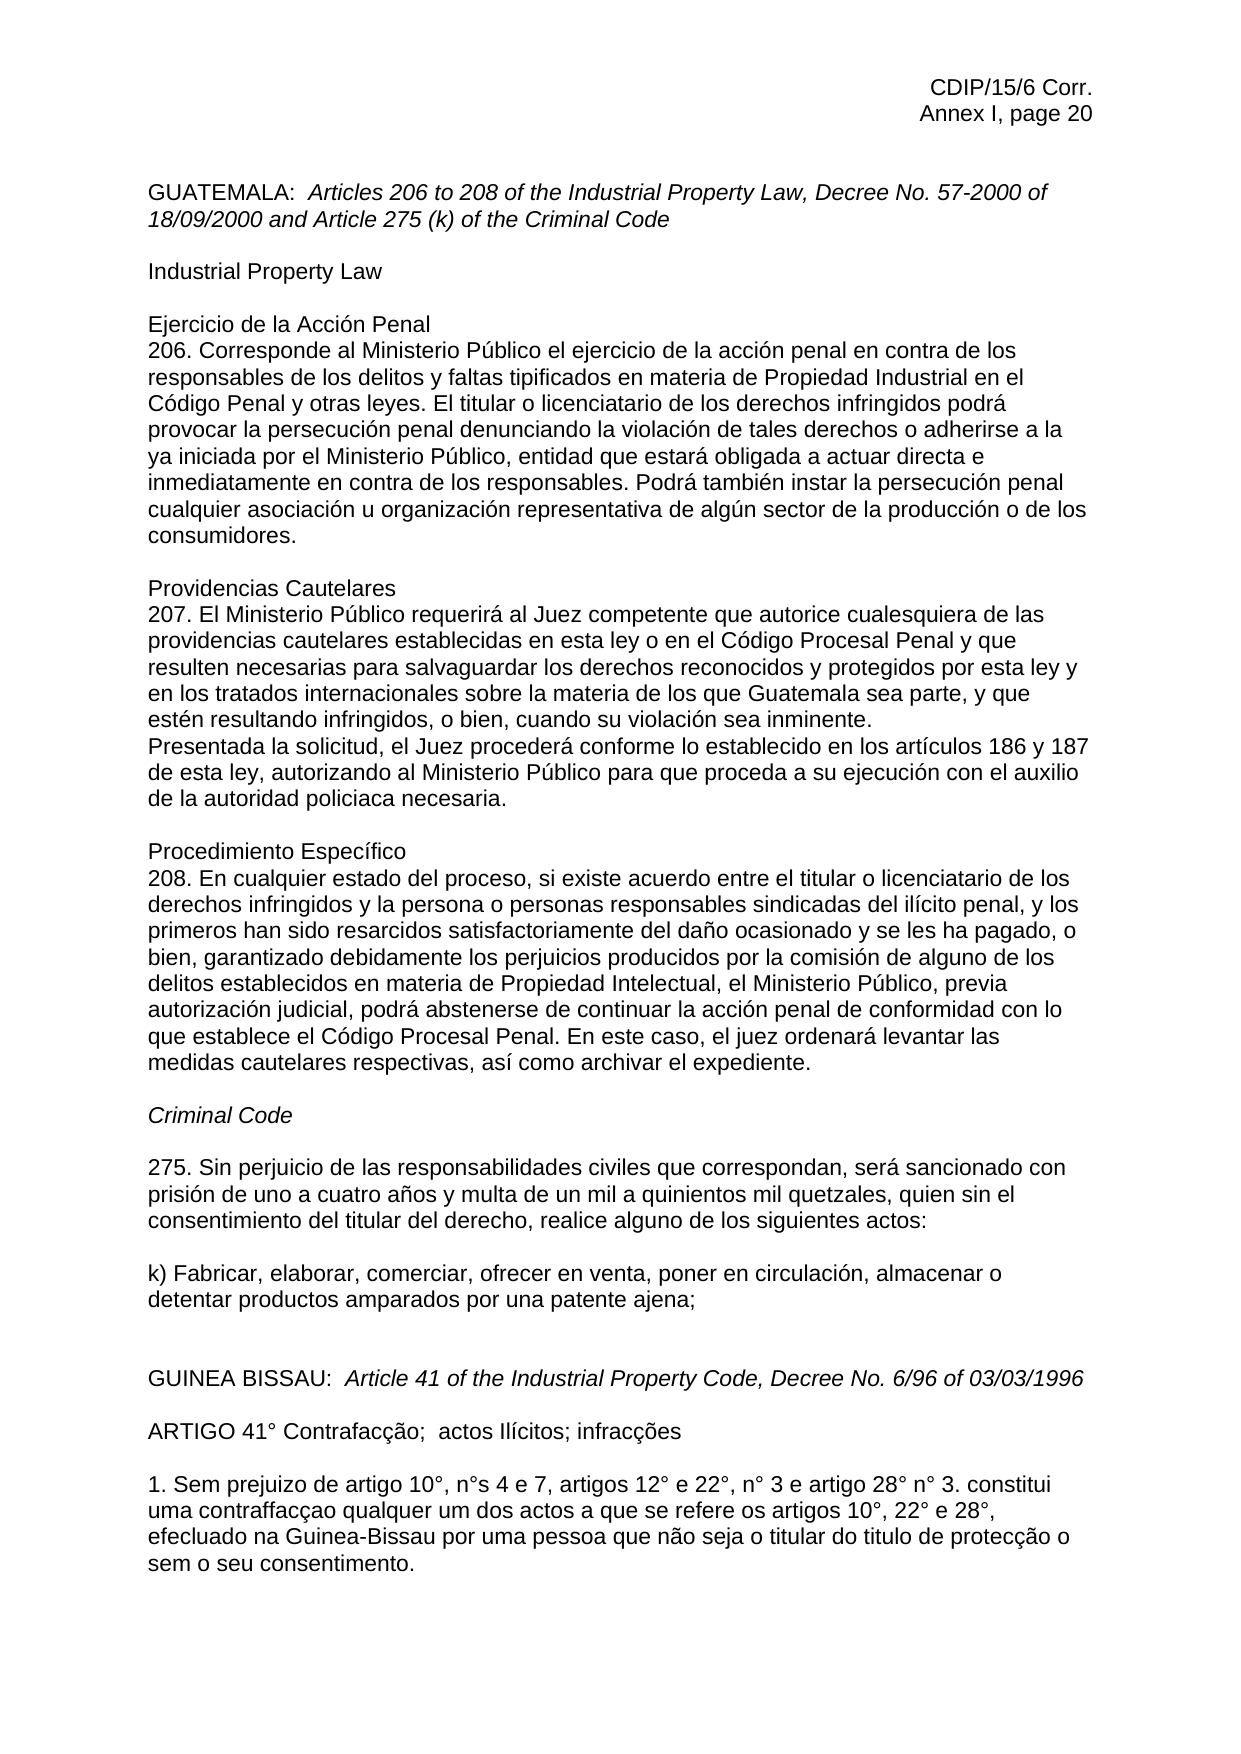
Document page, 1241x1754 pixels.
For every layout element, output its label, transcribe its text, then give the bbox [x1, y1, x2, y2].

text k) Fabricar, elaborar, comerciar, ofrecer en venta, poner en circulación, almacenar o detentar productos amparados por una patente ajena; [148, 1260, 1093, 1312]
text Criminal Code [148, 1102, 1093, 1128]
text Presentada la solicitud, el Juez procederá conforme lo establecido en los artículos 186 y 187 de esta ley, autorizando al Ministerio Público para que proceda a su ejecución con el auxilio de la autoridad policiaca necesaria. [148, 733, 1093, 812]
text 208. En cualquier estado del proceso, si existe acuerdo entre el titular o licenciatario de los derechos infringidos y la persona o personas responsables sindicadas del ilícito penal, y los primeros han sido resarcidos satisfactoriamente del daño ocasionado y se les ha pagado, o bien, garantizado debidamente los perjuicios producidos por la comisión de alguno de los delitos establecidos en materia de Propiedad Intelectual, el Ministerio Público, previa autorización judicial, podrá abstenerse de continuar la acción penal de conformidad con lo que establece el Código Procesal Penal. En este caso, el juez ordenará levantar las medidas cautelares respectivas, así como archivar el expediente. [148, 864, 1093, 1075]
text 275. Sin perjuicio de las responsabilidades civiles que correspondan, será sancionado con prisión de uno a cuatro años y multa de un mil a quinientos mil quetzales, quien sin el consentimiento del titular del derecho, realice alguno de los siguientes actos: [148, 1154, 1093, 1233]
text Procedimiento Específico [148, 838, 1093, 864]
text Providencias Cautelares [148, 574, 1093, 601]
text Ejercicio de la Acción Penal [148, 311, 1093, 337]
text GUINEA BISSAU: Article 41 of the Industrial Property Code, Decree No. 6/96 of 03/03/1996 [148, 1365, 1093, 1392]
text ARTIGO 41° Contrafacção; actos Ilícitos; infracções [148, 1418, 1093, 1444]
text 1. Sem prejuizo de artigo 10°, n°s 4 e 7, artigos 12° e 22°, n° 3 e artigo 28° n° 3. constitui uma contraffacçao qualquer um dos actos a que se refere os artigos 10°, 22° e 28°, efecluado na Guinea-Bissau por uma pessoa que não seja o titular do titulo de protecção o sem o seu consentimento. [148, 1471, 1093, 1576]
text GUATEMALA: Articles 206 to 208 of the Industrial Property Law, Decree No. 57-2000 of 18/09/2000 and Article 275 (k) of the Criminal Code [148, 179, 1093, 232]
text 206. Corresponde al Ministerio Público el ejercicio de la acción penal en contra de los responsables de los delitos y faltas tipificados en materia de Propiedad Industrial en el Código Penal y otras leyes. El titular o licenciatario de los derechos infringidos podrá provocar la persecución penal denunciando la violación de tales derechos o adherirse a la ya iniciada por el Ministerio Público, entidad que estará obligada a actuar directa e inmediatamente en contra de los responsables. Podrá también instar la persecución penal cualquier asociación u organización representativa de algún sector de la producción o de los consumidores. [148, 337, 1093, 548]
text Industrial Property Law [148, 258, 1093, 285]
text 207. El Ministerio Público requerirá al Juez competente que autorice cualesquiera de las providencias cautelares establecidas en esta ley o en el Código Procesal Penal y que resulten necesarias para salvaguardar los derechos reconocidos y protegidos por esta ley y en los tratados internacionales sobre la materia de los que Guatemala sea parte, y que estén resultando infringidos, o bien, cuando su violación sea inminente. [148, 601, 1093, 733]
